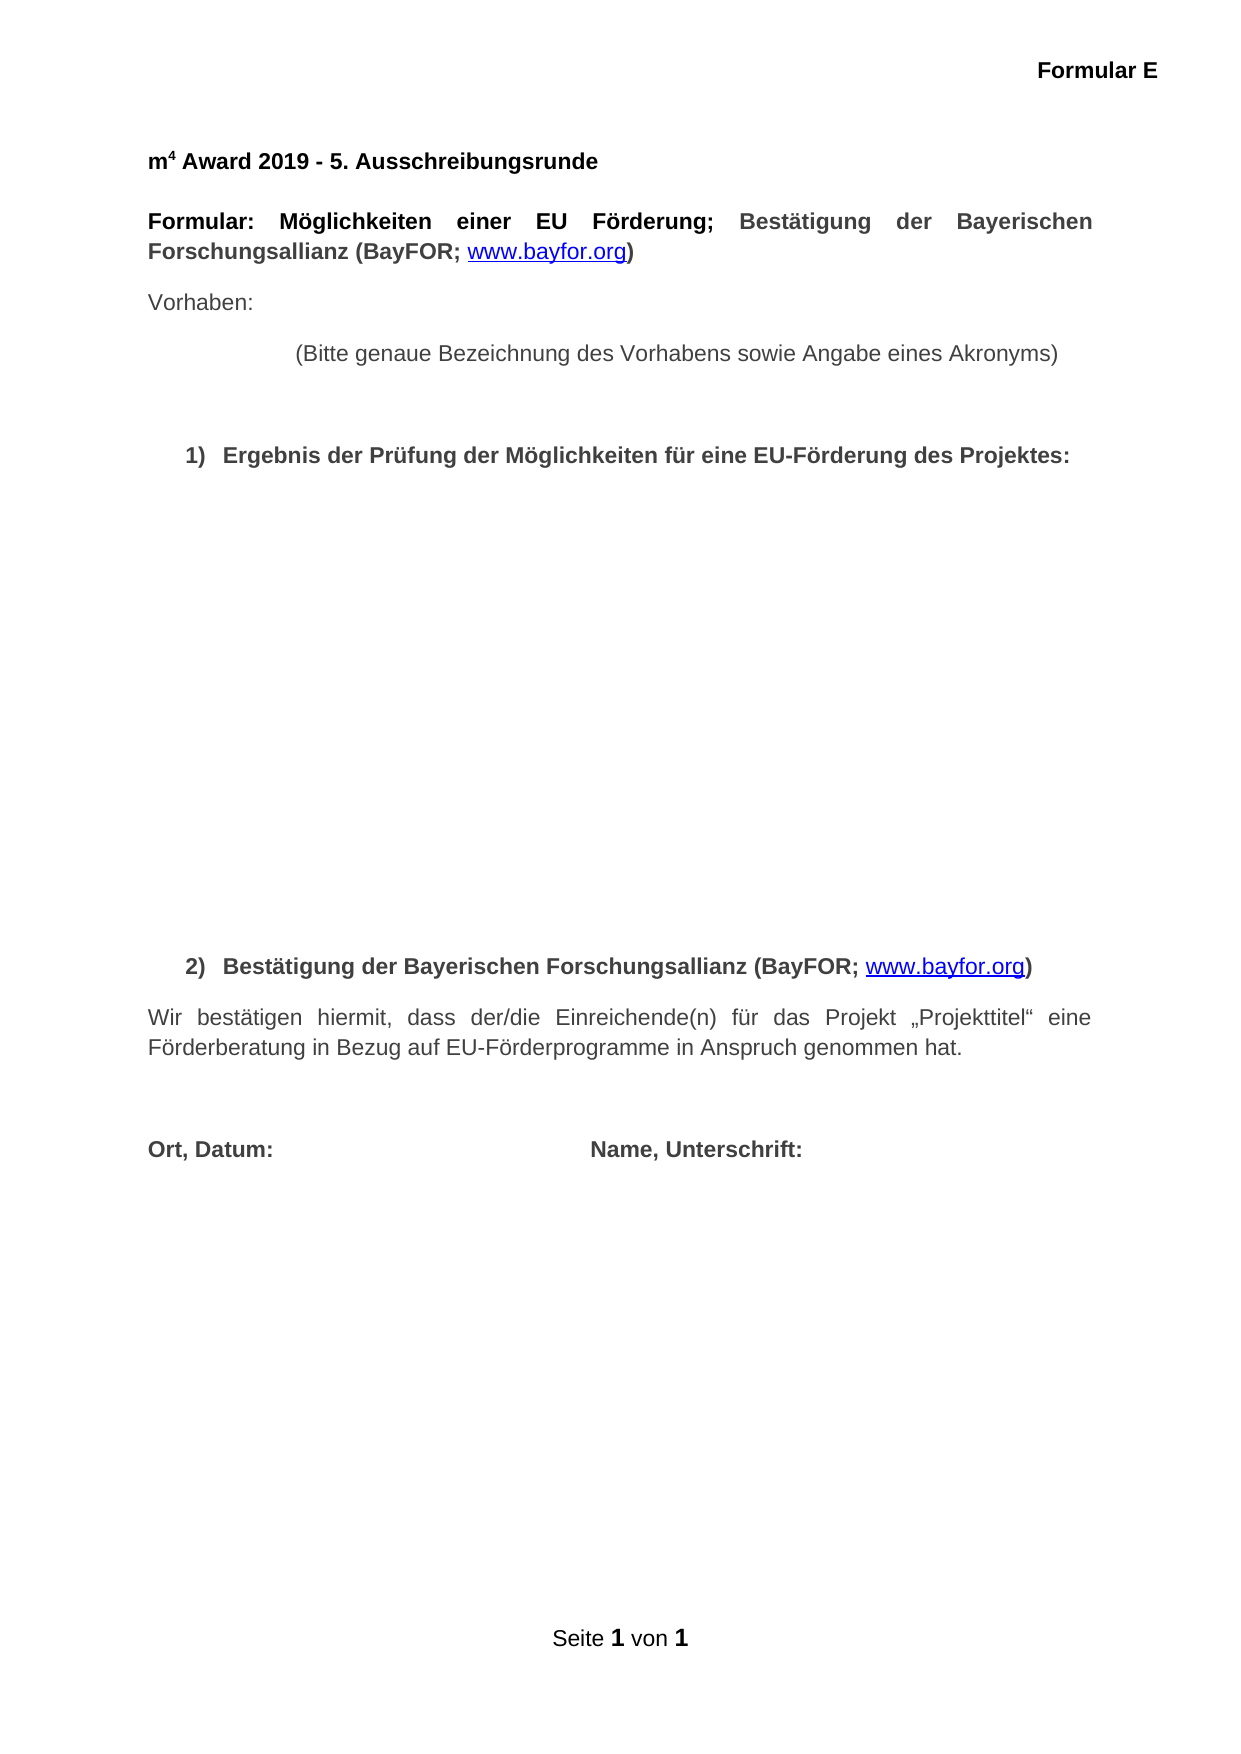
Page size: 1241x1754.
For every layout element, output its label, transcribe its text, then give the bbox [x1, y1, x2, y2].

text Wir bestätigen hiermit, dass der/die Einreichende(n) für das Projekt „Projekttitel“ eine Förderberatung in Bezug auf EU-Förderprogramme in Anspruch genommen hat. [148, 1004, 1093, 1060]
text Ort, Datum: Name, Unterschrift: [148, 1136, 1093, 1193]
text (Bitte genaue Bezeichnung des Vorhabens sowie Angabe eines Akronyms) [221, 340, 1093, 367]
text Formular: Möglichkeiten einer EU Förderung; Bestätigung der Bayerischen Forschungsallianz (BayFOR; www.bayfor.org) [148, 208, 1093, 264]
text m4 Award 2019 - 5. Ausschreibungsrunde [148, 148, 1093, 174]
list Ergebnis der Prüfung der Möglichkeiten für eine EU-Förderung des Projektes: [185, 442, 1093, 469]
text Vorhaben: [148, 289, 1093, 316]
list Bestätigung der Bayerischen Forschungsallianz (BayFOR; www.bayfor.org) [185, 953, 1093, 979]
